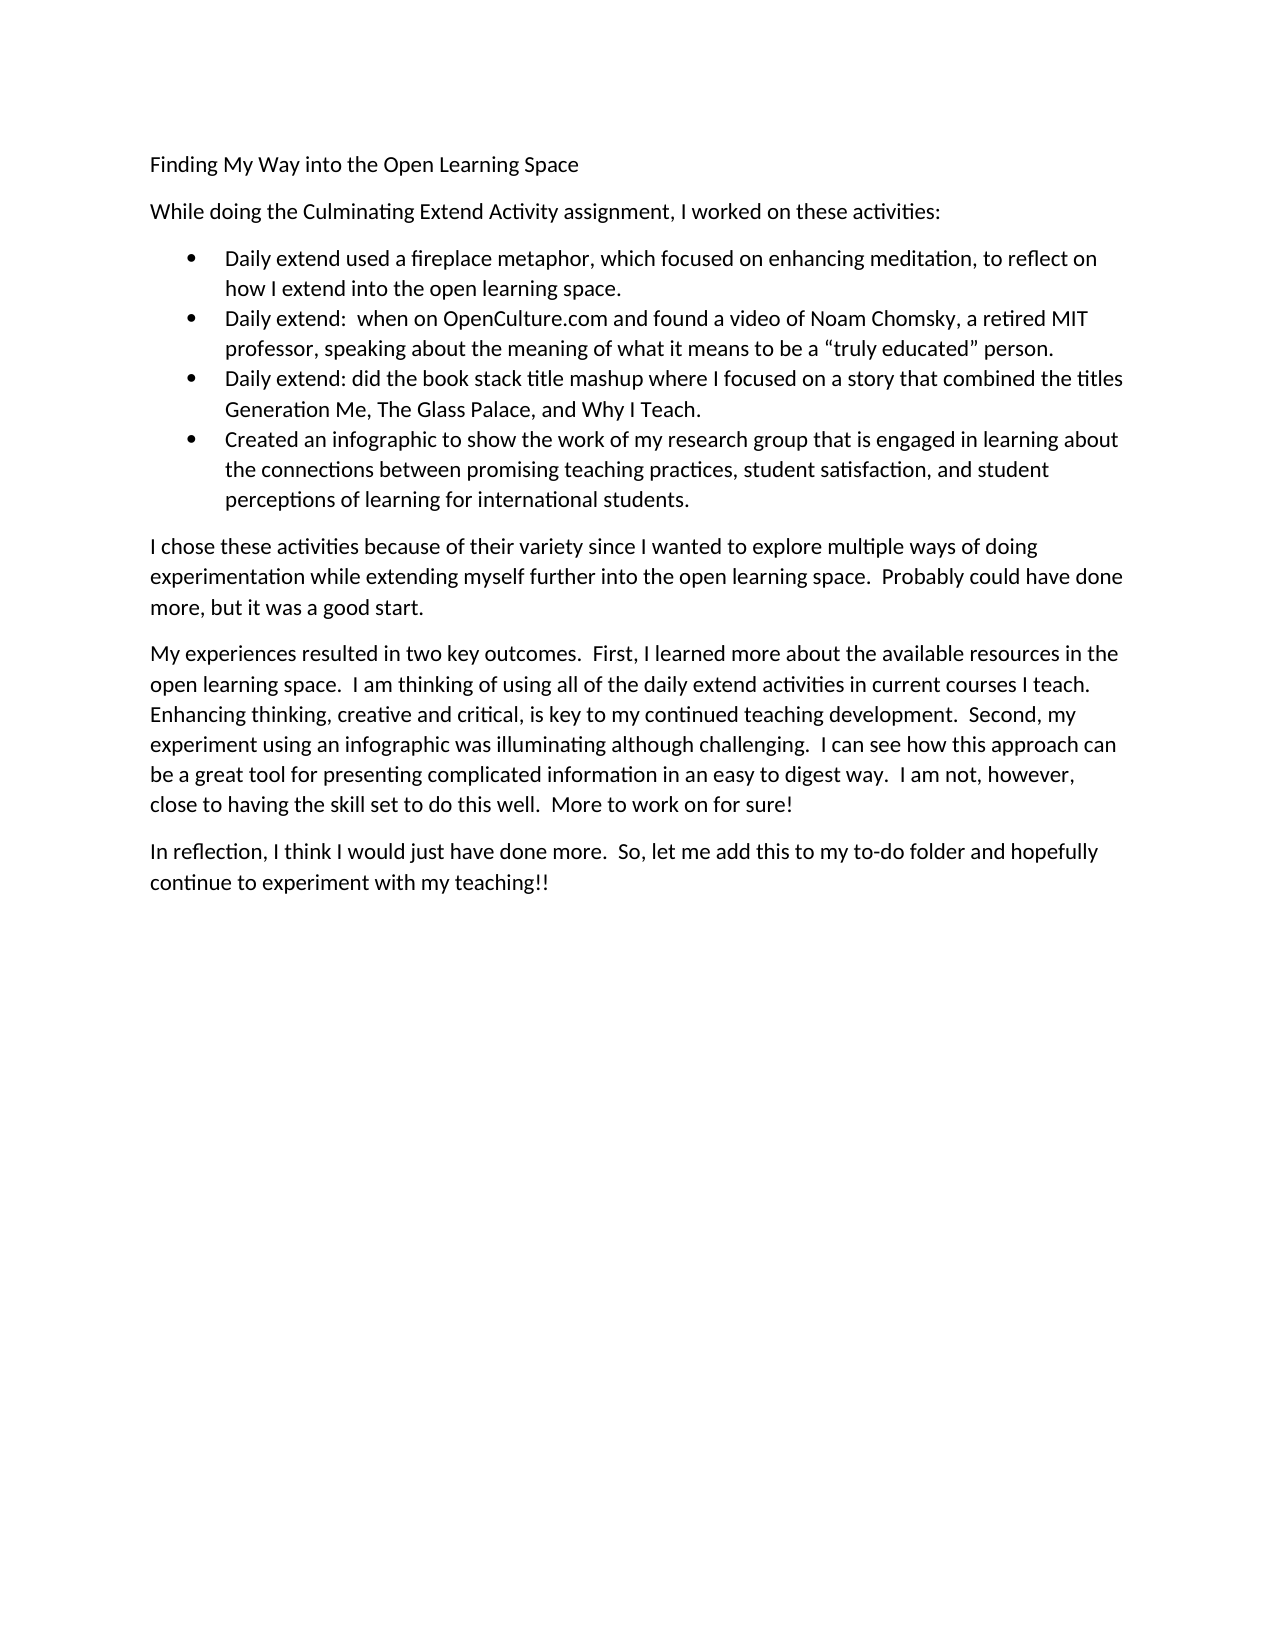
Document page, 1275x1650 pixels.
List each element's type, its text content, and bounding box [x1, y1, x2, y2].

list Daily extend: did the book stack title mashup where I focused on a story that combined the titles Generation Me, The Glass Palace, and Why I Teach. [187, 364, 1125, 423]
text My experiences resulted in two key outcomes. First, I learned more about the available resources in the open learning space. I am thinking of using all of the daily extend activities in current courses I teach. Enhancing thinking, creative and critical, is key to my continued teaching development. Second, my experiment using an infographic was illuminating although challenging. I can see how this approach can be a great tool for presenting complicated information in an easy to digest way. I am not, however, close to having the skill set to do this well. More to work on for sure! [150, 639, 1125, 819]
text While doing the Culminating Extend Activity assignment, I worked on these activities: [150, 197, 1125, 225]
text In reflection, I think I would just have done more. So, let me add this to my to-do folder and hopefully continue to experiment with my teaching!! [150, 837, 1125, 896]
list Daily extend: when on OpenCulture.com and found a video of Noam Chomsky, a retired MIT professor, speaking about the meaning of what it means to be a “truly educated” person. [187, 304, 1125, 362]
list Daily extend used a fireplace metaphor, which focused on enhancing meditation, to reflect on how I extend into the open learning space. [187, 244, 1125, 302]
text Finding My Way into the Open Learning Space [150, 150, 1125, 178]
list Created an infographic to show the work of my research group that is engaged in learning about the connections between promising teaching practices, student satisfaction, and student perceptions of learning for international students. [187, 425, 1125, 513]
text I chose these activities because of their variety since I wanted to explore multiple ways of doing experimentation while extending myself further into the open learning space. Probably could have done more, but it was a good start. [150, 532, 1125, 621]
